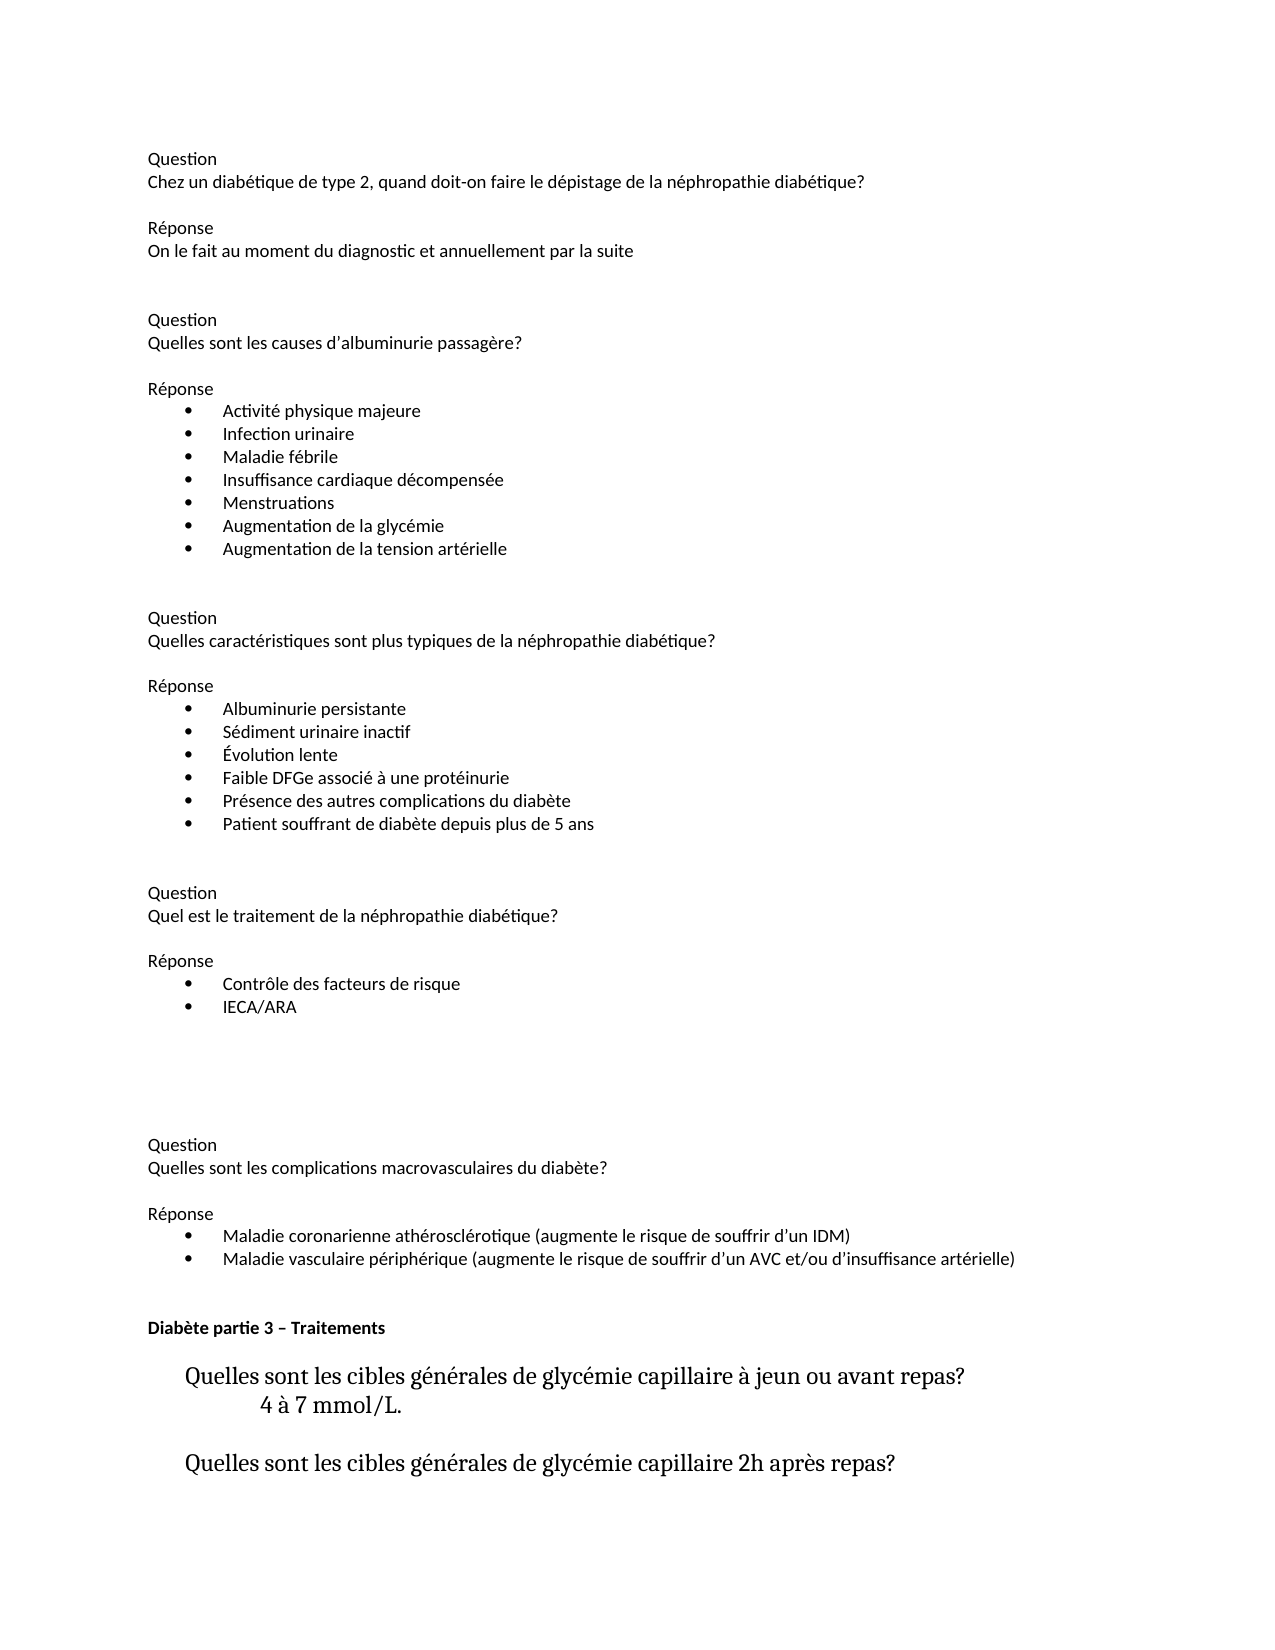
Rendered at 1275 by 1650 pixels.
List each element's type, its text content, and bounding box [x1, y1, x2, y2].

list Évolution lente [185, 743, 1127, 766]
list Contrôle des facteurs de risque [185, 973, 1127, 996]
text Quelles sont les cibles générales de glycémie capillaire à jeun ou avant repas? [185, 1362, 1127, 1391]
list Activité physique majeure [185, 400, 1127, 423]
text Quelles sont les cibles générales de glycémie capillaire 2h après repas? [185, 1448, 1127, 1477]
list Patient souffrant de diabète depuis plus de 5 ans [185, 812, 1127, 835]
list Infection urinaire [185, 423, 1127, 446]
text Question [148, 1133, 1127, 1156]
text Question [148, 606, 1127, 629]
text Réponse [148, 675, 1127, 698]
text Réponse [148, 377, 1127, 400]
text Chez un diabétique de type 2, quand doit-on faire le dépistage de la néphropathie diabétique? [148, 171, 1127, 193]
list Sédiment urinaire inactif [185, 721, 1127, 743]
text On le fait au moment du diagnostic et annuellement par la suite [148, 239, 1127, 262]
text Réponse [148, 216, 1127, 239]
list Présence des autres complications du diabète [185, 789, 1127, 812]
list Faible DFGe associé à une protéinurie [185, 766, 1127, 789]
list Albuminurie persistante [185, 698, 1127, 721]
text Question [148, 308, 1127, 331]
list Maladie vasculaire périphérique (augmente le risque de souffrir d’un AVC et/ou d’insuffisance artérielle) [185, 1248, 1127, 1271]
list Maladie coronarienne athérosclérotique (augmente le risque de souffrir d’un IDM) [185, 1225, 1127, 1248]
text Diabète partie 3 – Traitements [148, 1316, 1127, 1339]
list Augmentation de la tension artérielle [185, 537, 1127, 560]
text Réponse [148, 1202, 1127, 1225]
text Quel est le traitement de la néphropathie diabétique? [148, 904, 1127, 927]
text Question [148, 881, 1127, 904]
list IECA/ARA [185, 996, 1127, 1018]
text Question [148, 148, 1127, 171]
text Quelles caractéristiques sont plus typiques de la néphropathie diabétique? [148, 629, 1127, 652]
text Réponse [148, 950, 1127, 973]
text 4 à 7 mmol/L. [260, 1391, 1127, 1420]
list Insuffisance cardiaque décompensée [185, 468, 1127, 491]
list Menstruations [185, 491, 1127, 514]
text Quelles sont les complications macrovasculaires du diabète? [148, 1156, 1127, 1179]
list Augmentation de la glycémie [185, 514, 1127, 537]
list Maladie fébrile [185, 446, 1127, 468]
text Quelles sont les causes d’albuminurie passagère? [148, 331, 1127, 354]
